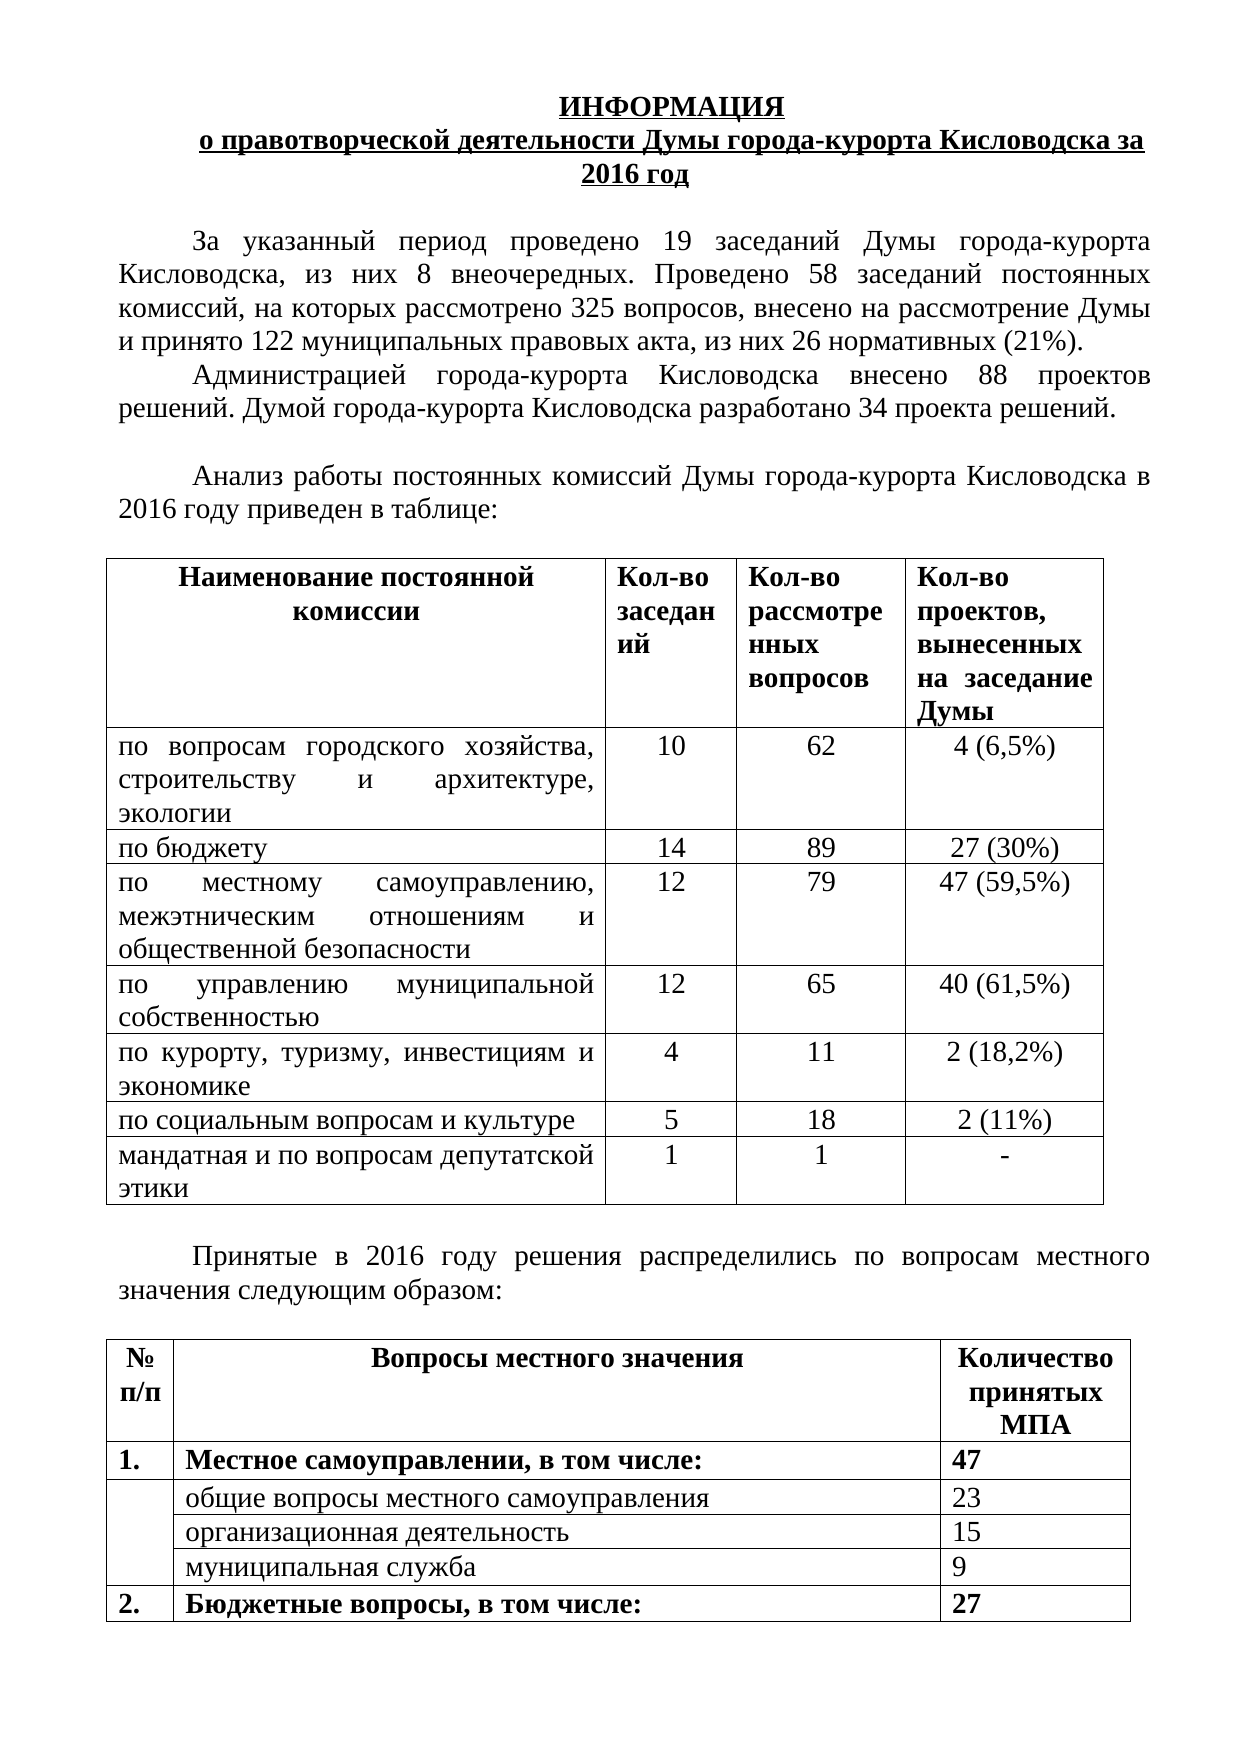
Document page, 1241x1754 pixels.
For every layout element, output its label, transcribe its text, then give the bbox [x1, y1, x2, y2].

table_cell 79 [737, 864, 905, 965]
table_cell 1. [107, 1442, 173, 1479]
text ИНФОРМАЦИЯ [118, 89, 1152, 122]
table_cell 15 [941, 1515, 1130, 1548]
table_header № п/п [107, 1340, 173, 1441]
table_cell 65 [737, 966, 905, 1033]
table_cell 40 (61,5%) [906, 966, 1103, 1033]
table_cell 23 [941, 1480, 1130, 1513]
table_cell 14 [606, 830, 736, 863]
table_cell Местное самоуправлении, в том числе: [174, 1442, 940, 1479]
table_cell 12 [606, 864, 736, 965]
table_header Кол-во проектов, вынесенных на заседание Думы [906, 559, 1103, 727]
table_cell 11 [737, 1034, 905, 1101]
table_cell 62 [737, 728, 905, 829]
table_cell 2. [107, 1586, 173, 1621]
text Принятые в 2016 году решения распределились по вопросам местного значения следующим образом: [118, 1238, 1152, 1306]
table_cell - [906, 1137, 1103, 1204]
table_cell [107, 1480, 173, 1585]
table_cell 5 [606, 1102, 736, 1136]
table_cell 10 [606, 728, 736, 829]
table_cell мандатная и по вопросам депутатской этики [107, 1137, 605, 1204]
table_cell 2 (18,2%) [906, 1034, 1103, 1101]
table_cell 1 [737, 1137, 905, 1204]
table_cell 27 (30%) [906, 830, 1103, 863]
table_cell по социальным вопросам и культуре [107, 1102, 605, 1136]
table_header Вопросы местного значения [174, 1340, 940, 1441]
table_header Наименование постоянной комиссии [107, 559, 605, 727]
table_cell 47 [941, 1442, 1130, 1479]
table_header Количество принятых МПА [941, 1340, 1130, 1441]
text За указанный период проведено 19 заседаний Думы города-курорта Кисловодска, из них 8 внеочередных. Проведено 58 заседаний постоянных комиссий, на которых рассмотрено 325 вопросов, внесено на рассмотрение Думы и принято 122 муниципальных правовых акта, из них 26 нормативных (21%). [118, 223, 1152, 357]
table_cell 2 (11%) [906, 1102, 1103, 1136]
table_cell 1 [606, 1137, 736, 1204]
table_cell по местному самоуправлению, межэтническим отношениям и общественной безопасности [107, 864, 605, 965]
table_cell 89 [737, 830, 905, 863]
table_cell по бюджету [107, 830, 605, 863]
text Анализ работы постоянных комиссий Думы города-курорта Кисловодска в 2016 году приведен в таблице: [118, 458, 1152, 525]
table_cell 4 [606, 1034, 736, 1101]
table_cell по курорту, туризму, инвестициям и экономике [107, 1034, 605, 1101]
table_cell 27 [941, 1586, 1130, 1621]
text Администрацией города-курорта Кисловодска внесено 88 проектов решений. Думой города-курорта Кисловодска разработано 34 проекта решений. [118, 357, 1152, 424]
table_cell 4 (6,5%) [906, 728, 1103, 829]
table_cell 18 [737, 1102, 905, 1136]
table_cell общие вопросы местного самоуправления [174, 1480, 940, 1513]
text о правотворческой деятельности Думы города-курорта Кисловодска за 2016 год [118, 122, 1152, 189]
table_cell Бюджетные вопросы, в том числе: [174, 1586, 940, 1621]
table_cell 12 [606, 966, 736, 1033]
table_cell 47 (59,5%) [906, 864, 1103, 965]
table_cell 9 [941, 1549, 1130, 1585]
table_cell по вопросам городского хозяйства, строительству и архитектуре, экологии [107, 728, 605, 829]
table_header Кол-во заседаний [606, 559, 736, 727]
table_cell организационная деятельность [174, 1515, 940, 1548]
table_header Кол-во рассмотренных вопросов [737, 559, 905, 727]
table_cell по управлению муниципальной собственностью [107, 966, 605, 1033]
table_cell муниципальная служба [174, 1549, 940, 1585]
